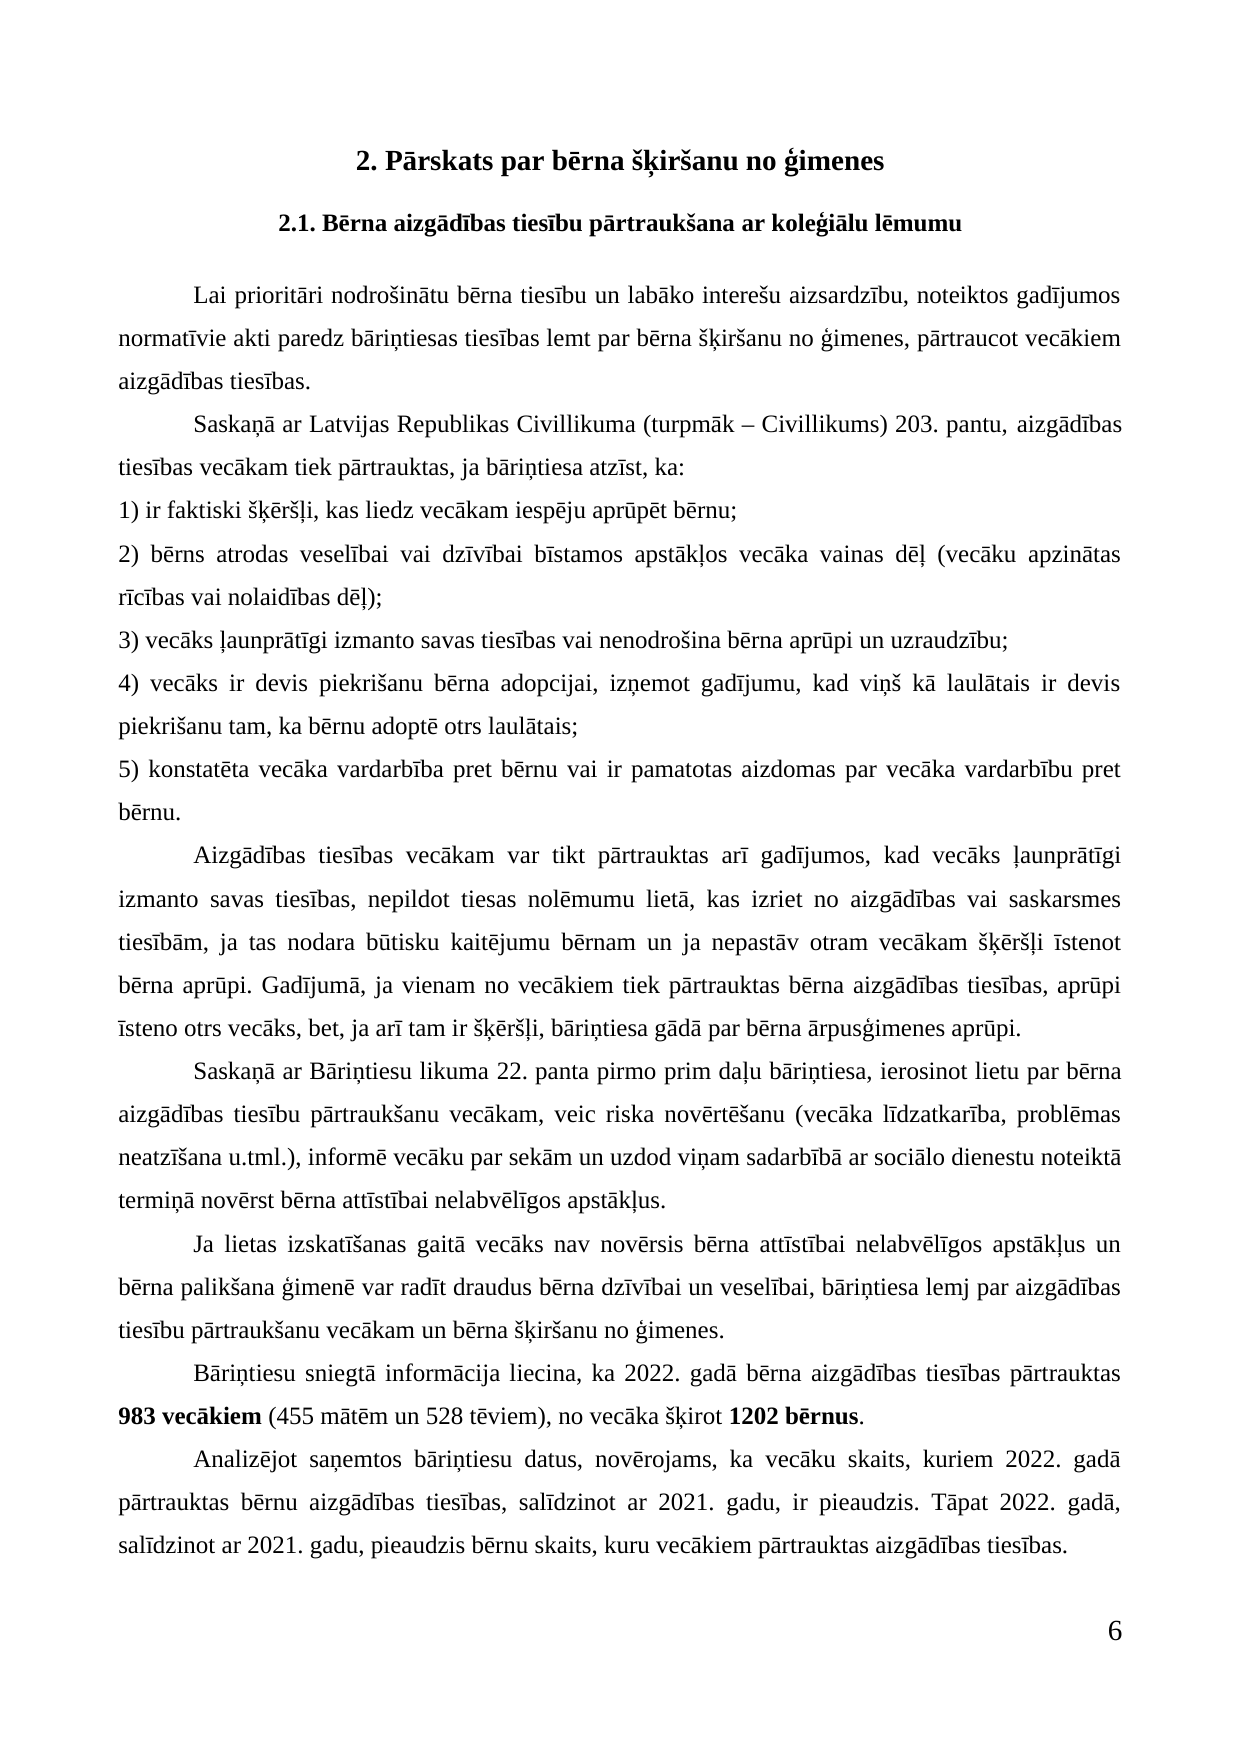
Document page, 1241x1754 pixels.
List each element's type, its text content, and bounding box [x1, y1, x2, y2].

text Aizgādības tiesības vecākam var tikt pārtrauktas arī gadījumos, kad vecāks ļaunprātīgi izmanto savas tiesības, nepildot tiesas nolēmumu lietā, kas izriet no aizgādības vai saskarsmes tiesībām, ja tas nodara būtisku kaitējumu bērnam un ja nepastāv otram vecākam šķēršļi īstenot bērna aprūpi. Gadījumā, ja vienam no vecākiem tiek pārtrauktas bērna aizgādības tiesības, aprūpi īsteno otrs vecāks, bet, ja arī tam ir šķēršļi, bāriņtiesa gādā par bērna ārpusģimenes aprūpi. [118, 841, 1122, 1042]
text Saskaņā ar Latvijas Republikas Civillikuma (turpmāk – Civillikums) 203. pantu, aizgādības tiesības vecākam tiek pārtrauktas, ja bāriņtiesa atzīst, ka: [118, 409, 1122, 481]
text Bāriņtiesu sniegtā informācija liecina, ka 2022. gadā bērna aizgādības tiesības pārtrauktas 983 vecākiem (455 mātēm un 528 tēviem), no vecāka šķirot 1202 bērnus. [118, 1358, 1122, 1430]
text Ja lietas izskatīšanas gaitā vecāks nav novērsis bērna attīstībai nelabvēlīgos apstākļus un bērna palikšana ģimenē var radīt draudus bērna dzīvībai un veselībai, bāriņtiesa lemj par aizgādības tiesību pārtraukšanu vecākam un bērna šķiršanu no ģimenes. [118, 1229, 1122, 1344]
text 4) vecāks ir devis piekrišanu bērna adopcijai, izņemot gadījumu, kad viņš kā laulātais ir devis piekrišanu tam, ka bērnu adoptē otrs laulātais; [118, 668, 1122, 740]
subtitle 2.1. Bērna aizgādības tiesību pārtraukšana ar koleģiālu lēmumu [118, 208, 1122, 237]
text Analizējot saņemtos bāriņtiesu datus, novērojams, ka vecāku skaits, kuriem 2022. gadā pārtrauktas bērnu aizgādības tiesības, salīdzinot ar 2021. gadu, ir pieaudzis. Tāpat 2022. gadā, salīdzinot ar 2021. gadu, pieaudzis bērnu skaits, kuru vecākiem pārtrauktas aizgādības tiesības. [118, 1444, 1122, 1559]
text Saskaņā ar Bāriņtiesu likuma 22. panta pirmo prim daļu bāriņtiesa, ierosinot lietu par bērna aizgādības tiesību pārtraukšanu vecākam, veic riska novērtēšanu (vecāka līdzatkarība, problēmas neatzīšana u.tml.), informē vecāku par sekām un uzdod viņam sadarbībā ar sociālo dienestu noteiktā termiņā novērst bērna attīstībai nelabvēlīgos apstākļus. [118, 1056, 1122, 1214]
subtitle 2. Pārskats par bērna šķiršanu no ģimenes [118, 143, 1122, 177]
text Lai prioritāri nodrošinātu bērna tiesību un labāko interešu aizsardzību, noteiktos gadījumos normatīvie akti paredz bāriņtiesas tiesības lemt par bērna šķiršanu no ģimenes, pārtraucot vecākiem aizgādības tiesības. [118, 280, 1122, 395]
text 2) bērns atrodas veselībai vai dzīvībai bīstamos apstākļos vecāka vainas dēļ (vecāku apzinātas rīcības vai nolaidības dēļ); [118, 539, 1122, 611]
text 3) vecāks ļaunprātīgi izmanto savas tiesības vai nenodrošina bērna aprūpi un uzraudzību; [118, 625, 1122, 654]
text 1) ir faktiski šķēršļi, kas liedz vecākam iespēju aprūpēt bērnu; [118, 496, 1122, 524]
text 5) konstatēta vecāka vardarbība pret bērnu vai ir pamatotas aizdomas par vecāka vardarbību pret bērnu. [118, 754, 1122, 826]
